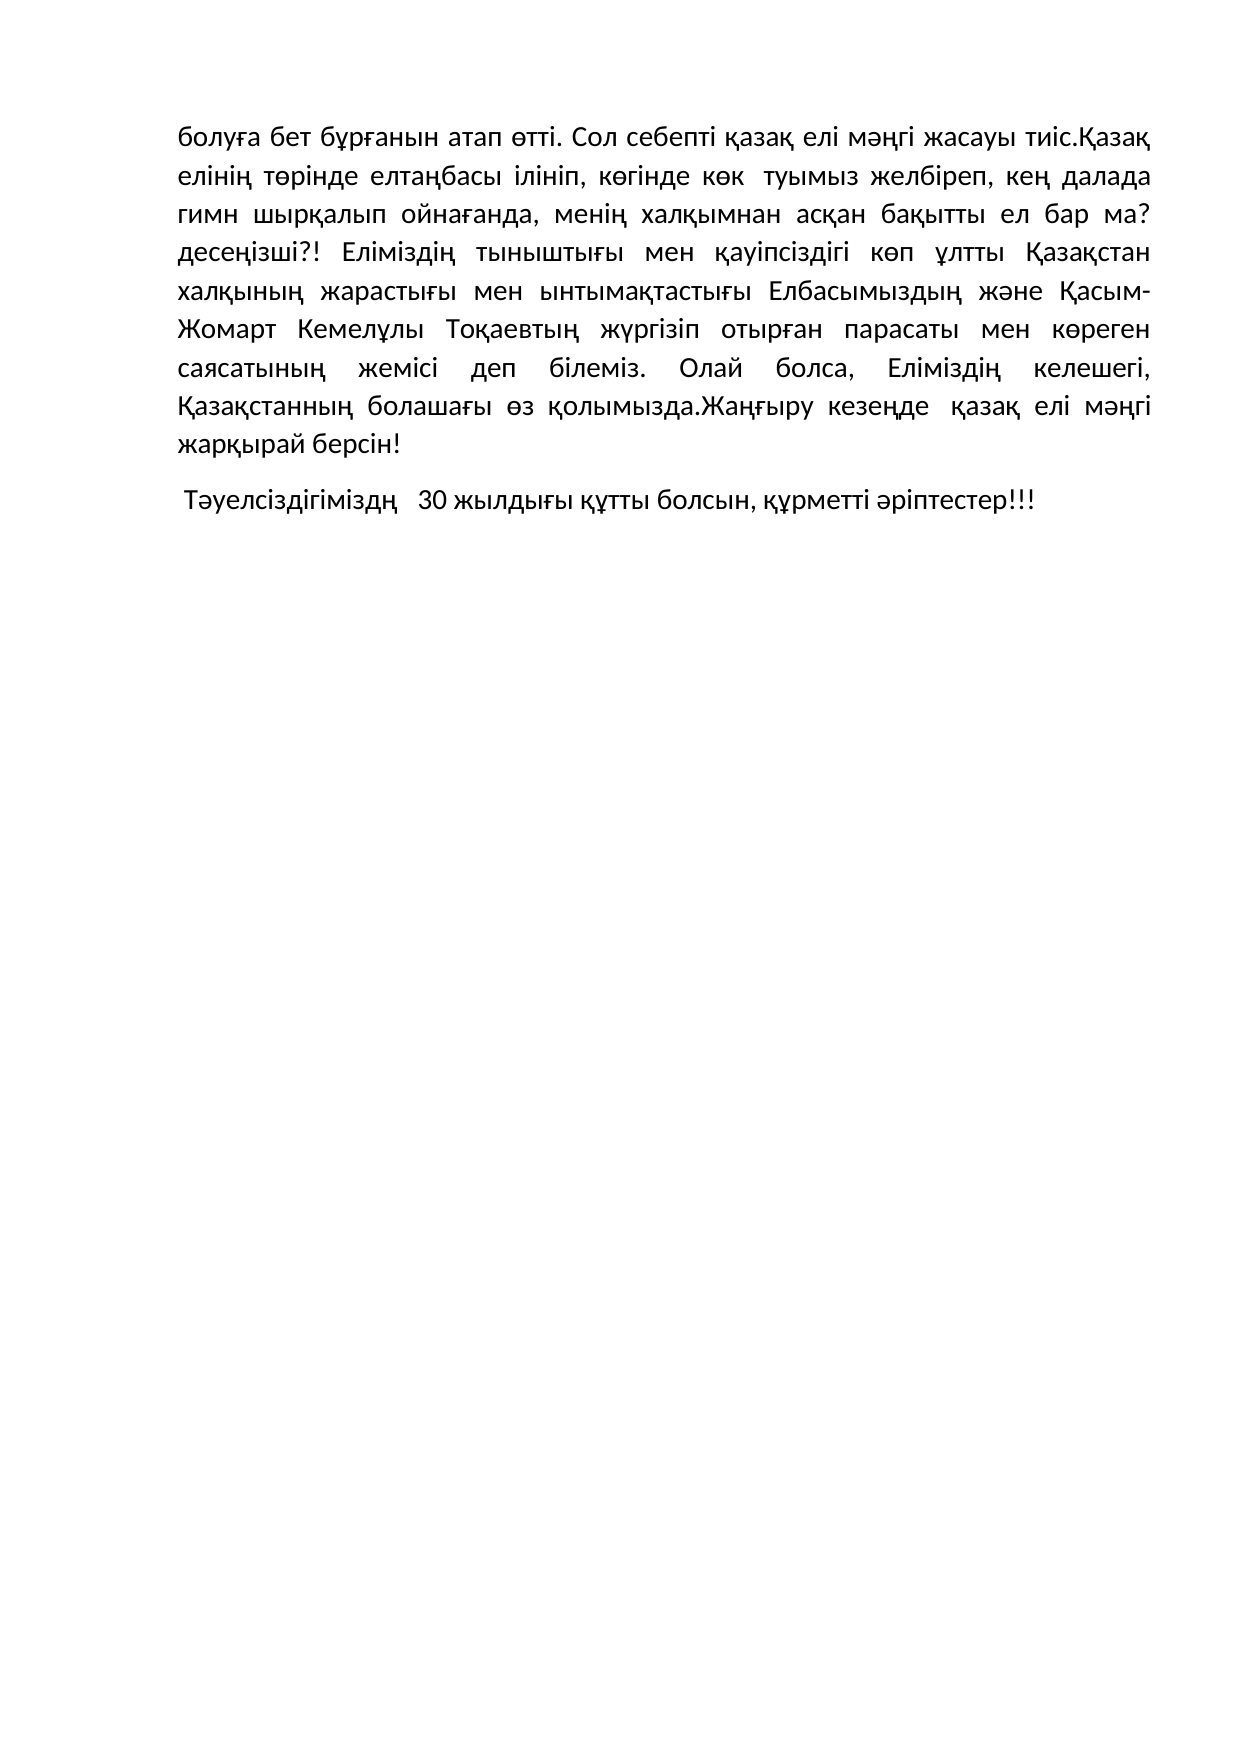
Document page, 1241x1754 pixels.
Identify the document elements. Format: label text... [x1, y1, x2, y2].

text Тәуелсіздігіміздң 30 жылдығы құтты болсын, құрметті әріптестер!!! [177, 481, 1152, 516]
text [177, 118, 1152, 461]
